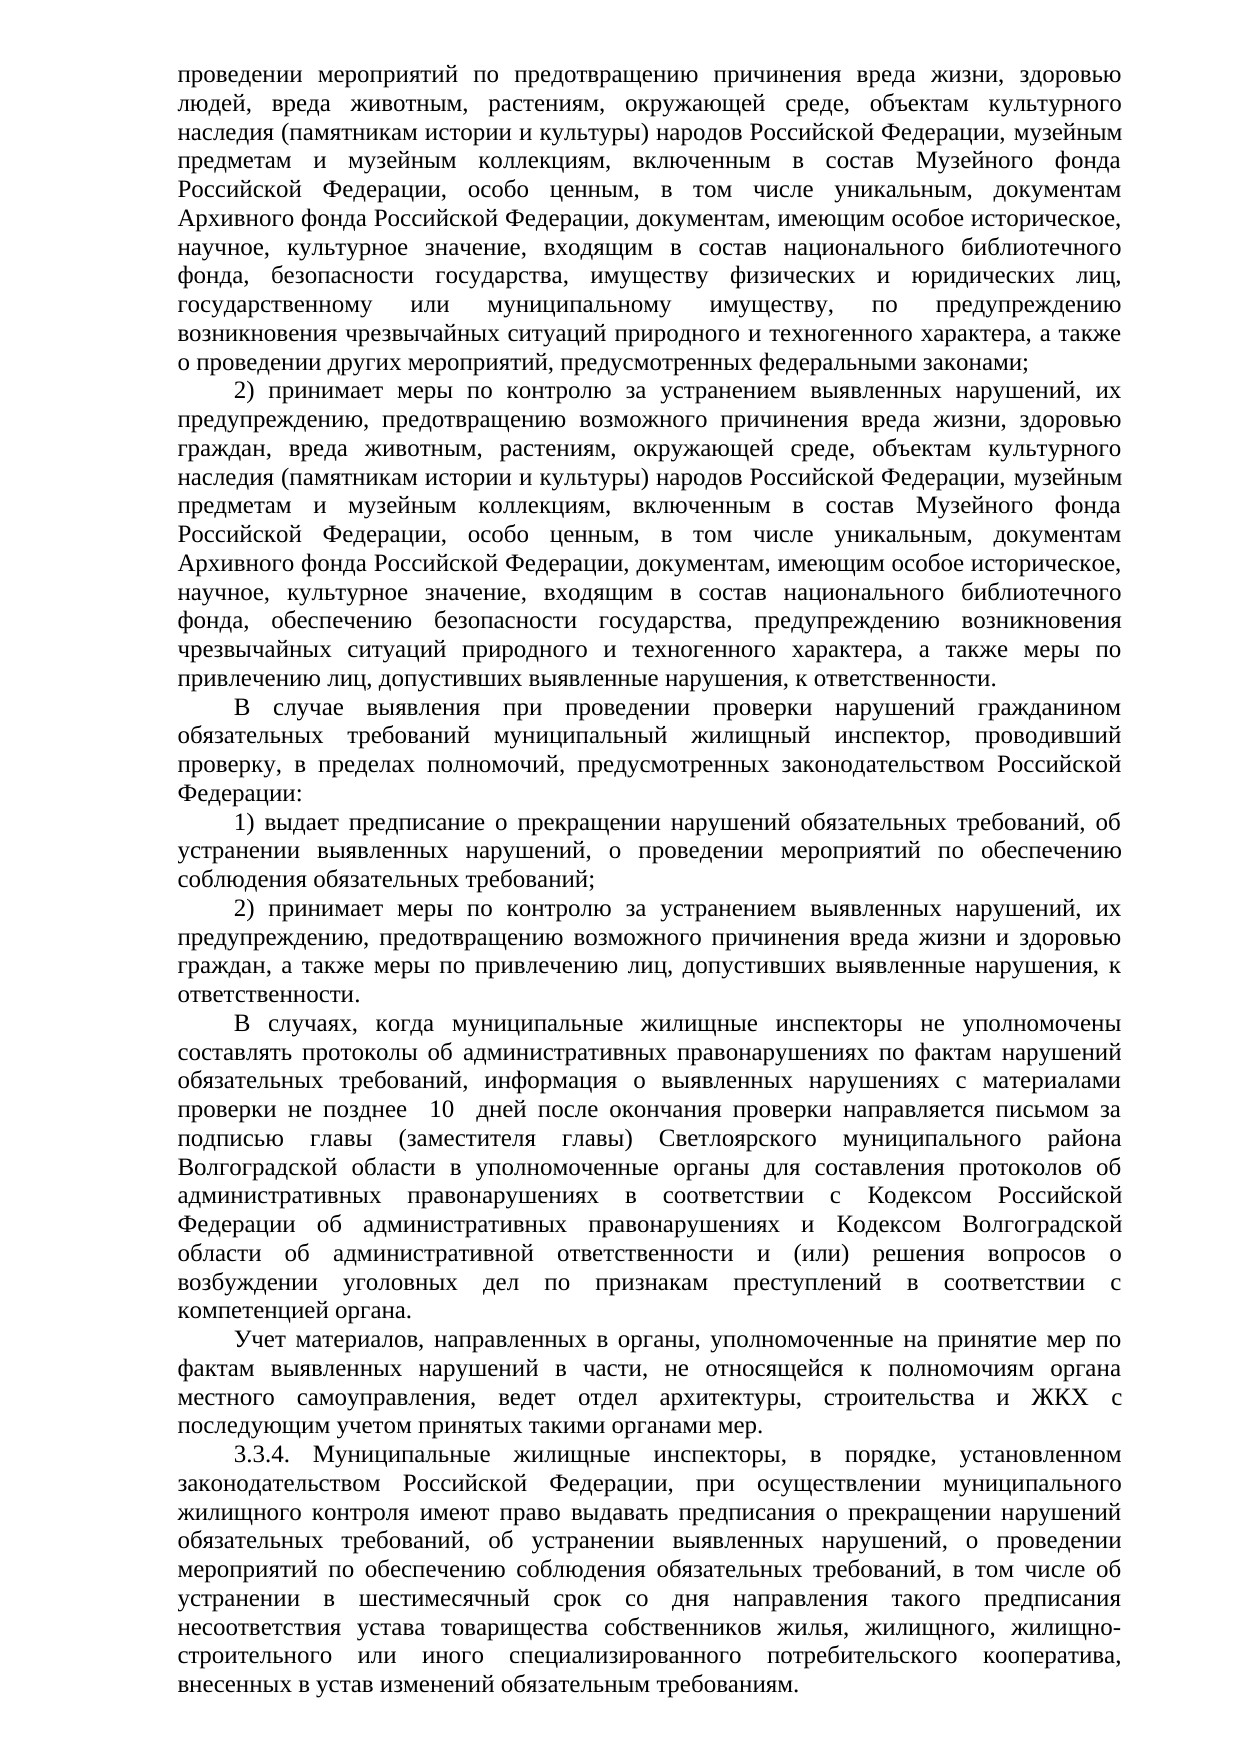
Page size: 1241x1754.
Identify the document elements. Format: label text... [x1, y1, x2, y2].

text В случае выявления при проведении проверки нарушений гражданином обязательных требований муниципальный жилищный инспектор, проводивший проверку, в пределах полномочий, предусмотренных законодательством Российской Федерации: [177, 692, 1122, 807]
text 1) выдает предписание о прекращении нарушений обязательных требований, об устранении выявленных нарушений, о проведении мероприятий по обеспечению соблюдения обязательных требований; [177, 807, 1122, 893]
text 2) принимает меры по контролю за устранением выявленных нарушений, их предупреждению, предотвращению возможного причинения вреда жизни, здоровью граждан, вреда животным, растениям, окружающей среде, объектам культурного наследия (памятникам истории и культуры) народов Российской Федерации, музейным предметам и музейным коллекциям, включенным в состав Музейного фонда Российской Федерации, особо ценным, в том числе уникальным, документам Архивного фонда Российской Федерации, документам, имеющим особое историческое, научное, культурное значение, входящим в состав национального библиотечного фонда, обеспечению безопасности государства, предупреждению возникновения чрезвычайных ситуаций природного и техногенного характера, а также меры по привлечению лиц, допустивших выявленные нарушения, к ответственности. [177, 375, 1122, 692]
text 2) принимает меры по контролю за устранением выявленных нарушений, их предупреждению, предотвращению возможного причинения вреда жизни и здоровью граждан, а также меры по привлечению лиц, допустивших выявленные нарушения, к ответственности. [177, 893, 1122, 1008]
text 3.3.4. Муниципальные жилищные инспекторы, в порядке, установленном законодательством Российской Федерации, при осуществлении муниципального жилищного контроля имеют право выдавать предписания о прекращении нарушений обязательных требований, об устранении выявленных нарушений, о проведении мероприятий по обеспечению соблюдения обязательных требований, в том числе об устранении в шестимесячный срок со дня направления такого предписания несоответствия устава товарищества собственников жилья, жилищного, жилищно-строительного или иного специализированного потребительского кооператива, внесенных в устав изменений обязательным требованиям. [177, 1439, 1122, 1698]
text Учет материалов, направленных в органы, уполномоченные на принятие мер по фактам выявленных нарушений в части, не относящейся к полномочиям органа местного самоуправления, ведет отдел архитектуры, строительства и ЖКХ с последующим учетом принятых такими органами мер. [177, 1324, 1122, 1439]
text В случаях, когда муниципальные жилищные инспекторы не уполномочены составлять протоколы об административных правонарушениях по фактам нарушений обязательных требований, информация о выявленных нарушениях с материалами проверки не позднее 10 дней после окончания проверки направляется письмом за подписью главы (заместителя главы) Светлоярского муниципального района Волгоградской области в уполномоченные органы для составления протоколов об административных правонарушениях в соответствии с Кодексом Российской Федерации об административных правонарушениях и Кодексом Волгоградской области об административной ответственности и (или) решения вопросов о возбуждении уголовных дел по признакам преступлений в соответствии с компетенцией органа. [177, 1008, 1122, 1324]
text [177, 59, 1122, 375]
